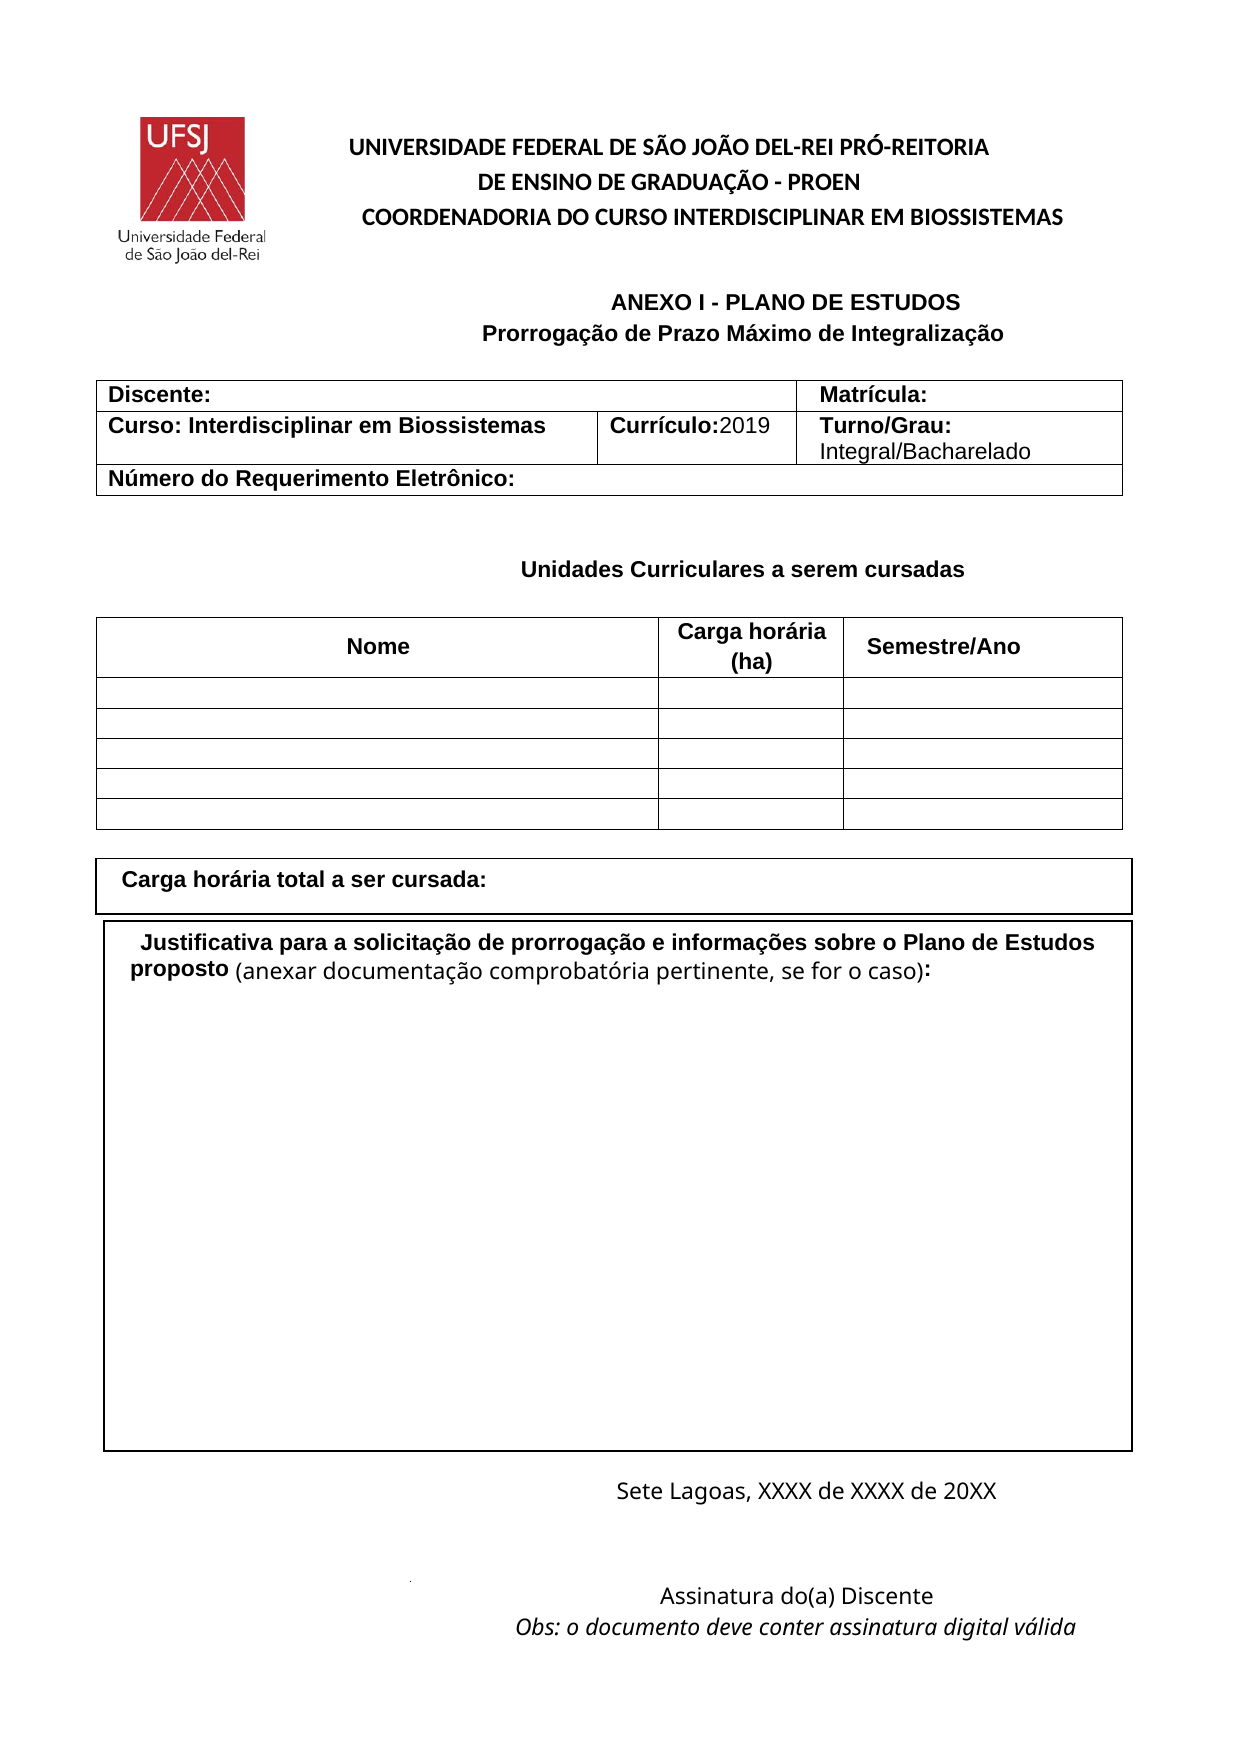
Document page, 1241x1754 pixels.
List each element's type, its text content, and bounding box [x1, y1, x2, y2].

table_header Semestre/Ano [844, 618, 1122, 677]
table_cell [844, 769, 1122, 798]
table_header Carga horária (ha) [659, 618, 843, 677]
text UNIVERSIDADE FEDERAL DE SÃO JOÃO DEL-REI PRÓ-REITORIA DE ENSINO DE GRADUAÇÃO - PROEN [348, 131, 991, 196]
table_cell [659, 769, 843, 798]
table_cell [97, 678, 658, 707]
table_cell [844, 678, 1122, 707]
table_cell Currículo:2019 [598, 412, 796, 464]
table_cell Curso: Interdisciplinar em Biossistemas [97, 412, 597, 464]
table_cell [97, 709, 658, 738]
text Unidades Curriculares a serem cursadas [359, 556, 1127, 582]
table_cell [659, 799, 843, 829]
table_cell [659, 709, 843, 738]
table_cell [97, 739, 658, 768]
text ANEXO I - PLANO DE ESTUDOS [444, 289, 1127, 316]
text Sete Lagoas, XXXX de XXXX de 20XX [616, 1475, 1146, 1506]
text Assinatura do(a) Discente [444, 1580, 1149, 1611]
picture [118, 117, 266, 264]
table_cell [97, 799, 658, 829]
table_cell [844, 709, 1122, 738]
text Prorrogação de Prazo Máximo de Integralização [359, 320, 1127, 346]
table_cell [844, 799, 1122, 829]
table_cell Número do Requerimento Eletrônico: [97, 465, 1122, 494]
table_cell [97, 769, 658, 798]
table_cell [659, 678, 843, 707]
table_header Discente: [97, 381, 796, 411]
table_cell Turno/Grau: Integral/Bacharelado [797, 412, 1122, 464]
table_cell [659, 739, 843, 768]
text COORDENADORIA DO CURSO INTERDISCIPLINAR EM BIOSSISTEMAS [279, 201, 1146, 231]
table_header Matrícula: [797, 381, 1122, 411]
table_header Nome [97, 618, 658, 677]
table_cell [844, 739, 1122, 768]
text Obs: o documento deve conter assinatura digital válida [444, 1611, 1149, 1642]
